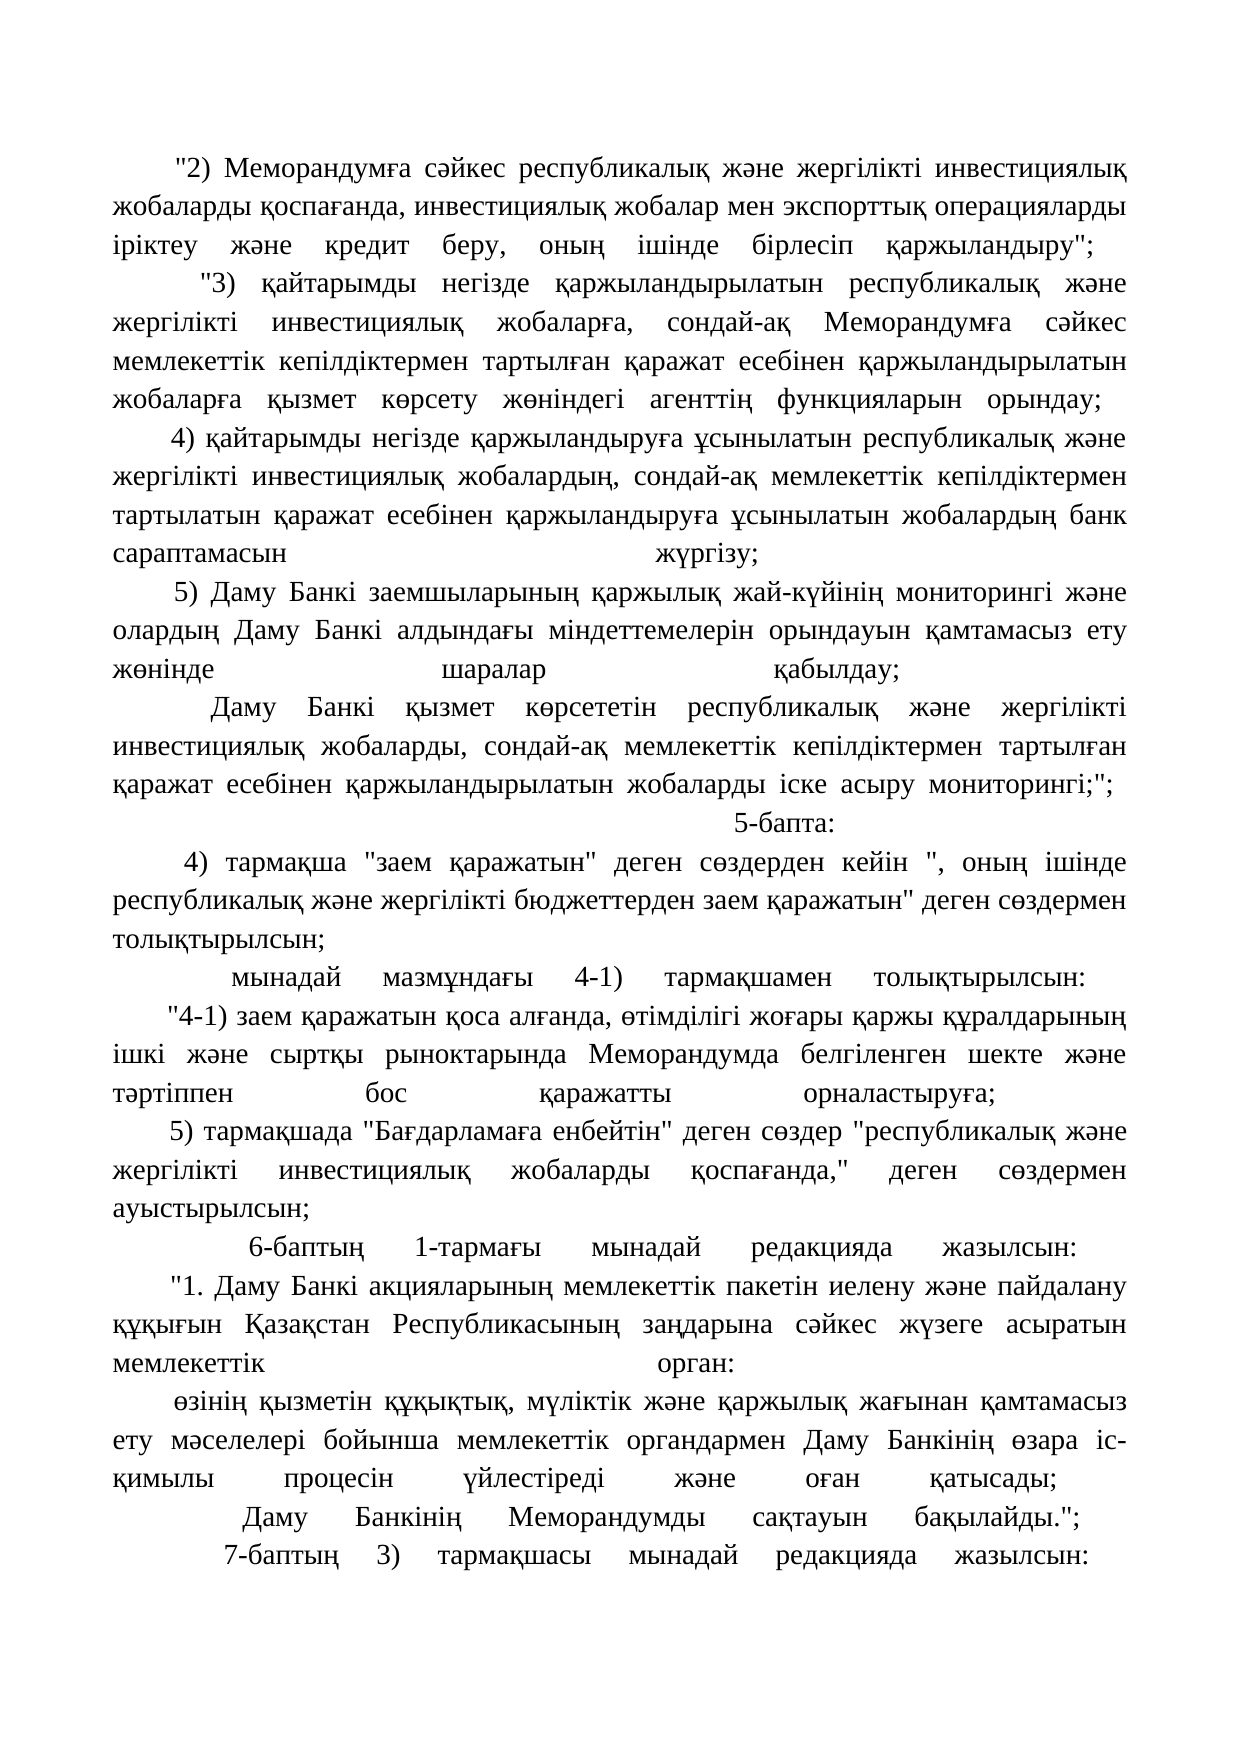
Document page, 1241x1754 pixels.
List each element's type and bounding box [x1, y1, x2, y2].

text [112, 150, 1128, 1571]
